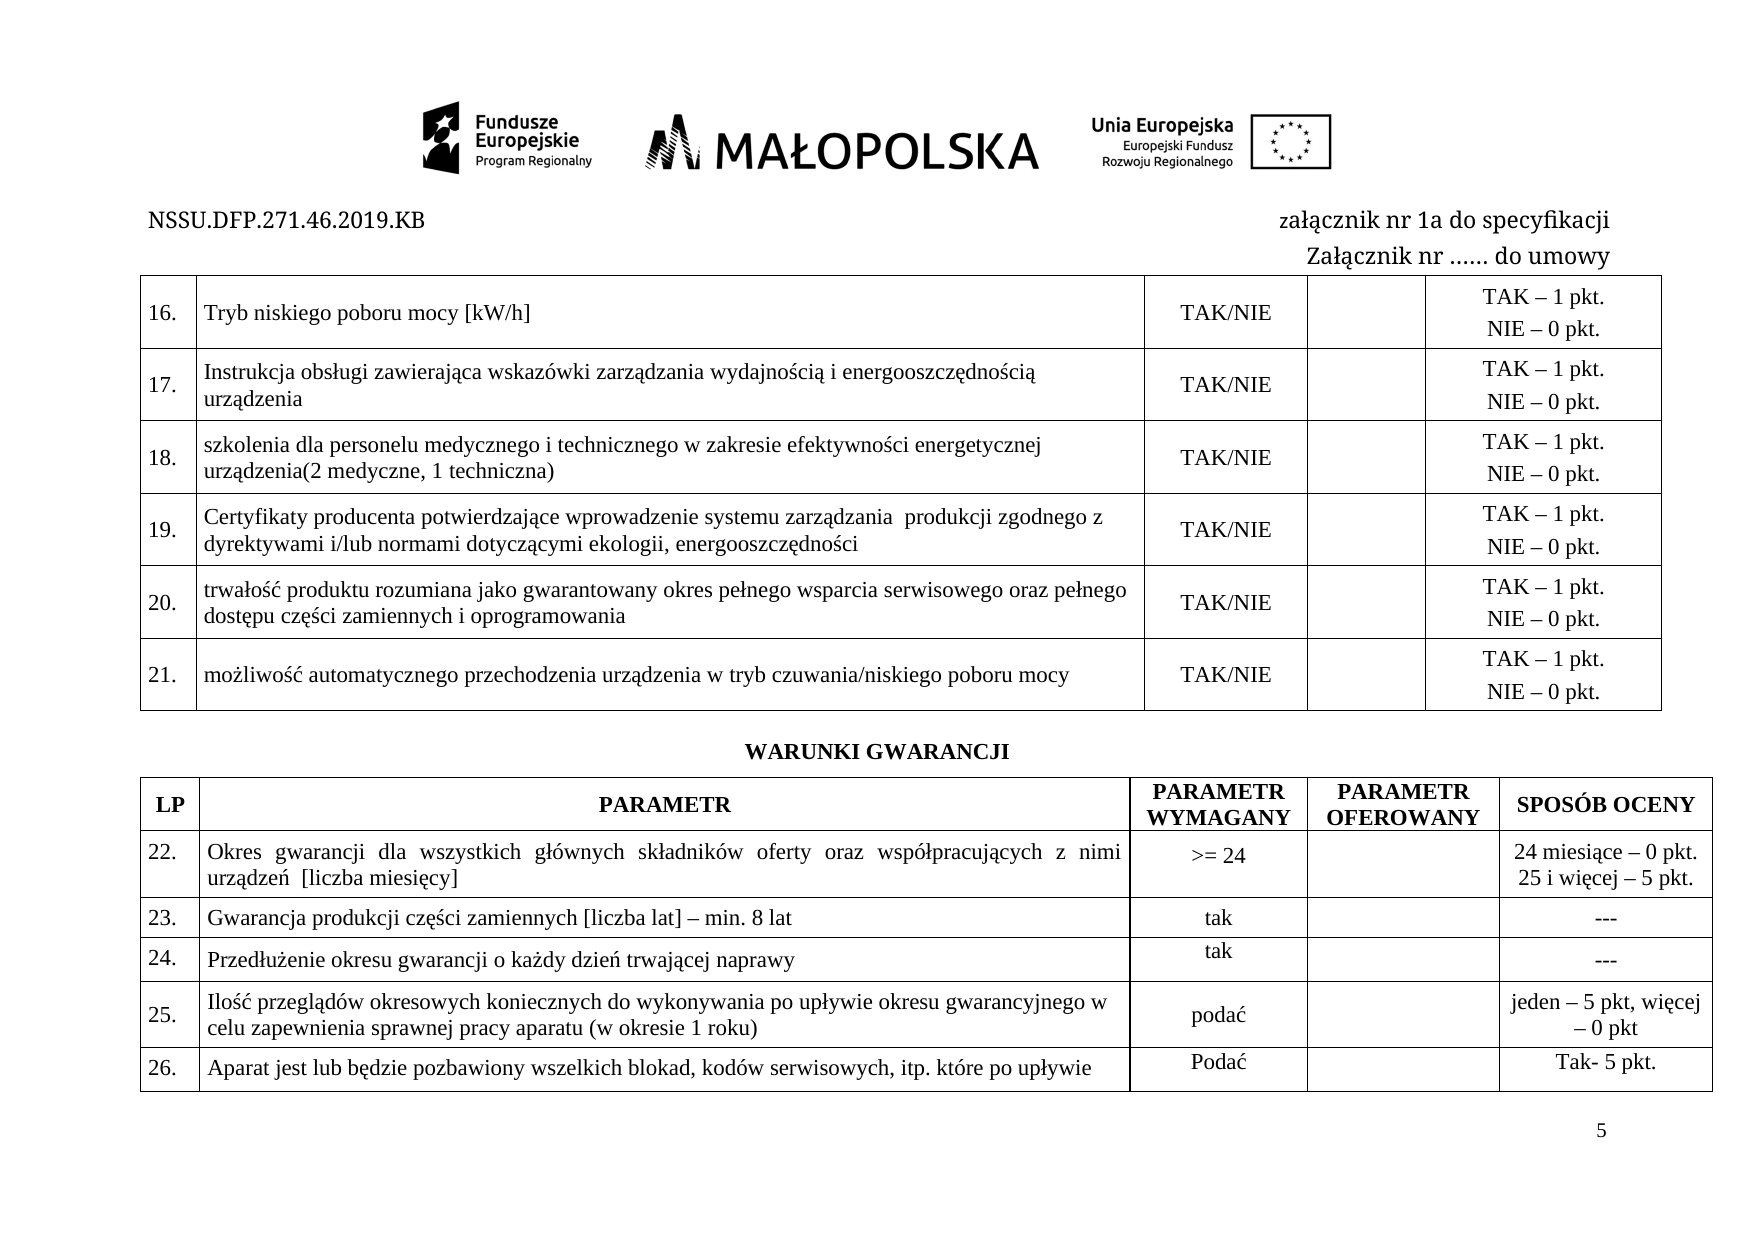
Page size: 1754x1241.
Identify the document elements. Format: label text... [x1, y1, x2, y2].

table_cell [1308, 982, 1499, 1047]
table_cell tak [1131, 898, 1307, 937]
table_cell Podać [1131, 1048, 1307, 1091]
table_cell TAK/NIE [1145, 494, 1307, 565]
table_cell TAK – 1 pkt. NIE – 0 pkt. [1426, 639, 1661, 710]
table_cell TAK – 1 pkt. NIE – 0 pkt. [1426, 494, 1661, 565]
table_cell [141, 898, 199, 937]
table_cell [141, 938, 199, 981]
table_cell [1308, 1048, 1499, 1091]
table_cell [1308, 276, 1425, 348]
table_cell [141, 421, 196, 493]
table_cell [1308, 639, 1425, 710]
table_cell >= 24 [1131, 831, 1307, 897]
table_cell szkolenia dla personelu medycznego i technicznego w zakresie efektywności energetycznej urządzenia(2 medyczne, 1 techniczna) [197, 421, 1144, 493]
table_cell [1308, 494, 1425, 565]
table_cell podać [1131, 982, 1307, 1047]
table_cell TAK/NIE [1145, 276, 1307, 348]
table_cell Tak- 5 pkt. Nie - 0 pkt. [1500, 1048, 1712, 1091]
table_cell [141, 566, 196, 638]
table_cell TAK – 1 pkt. NIE – 0 pkt. [1426, 276, 1661, 348]
table_cell TAK/NIE [1145, 349, 1307, 420]
table_cell [141, 639, 196, 710]
table_cell Tryb niskiego poboru mocy [kW/h] [197, 276, 1144, 348]
table_cell tak [1131, 938, 1307, 981]
table_header PARAMETR WYMAGANY [1131, 778, 1307, 830]
picture [405, 84, 1349, 192]
table_cell [1308, 938, 1499, 981]
table_cell [1308, 831, 1499, 897]
table_cell --- [1500, 938, 1712, 981]
table_cell [141, 276, 196, 348]
text WARUNKI GWARANCJI [148, 738, 1606, 764]
table_header LP [141, 778, 199, 830]
table_cell możliwość automatycznego przechodzenia urządzenia w tryb czuwania/niskiego poboru mocy [197, 639, 1144, 710]
table_cell [141, 831, 199, 897]
table_cell TAK – 1 pkt. NIE – 0 pkt. [1426, 349, 1661, 420]
table_cell TAK – 1 pkt. NIE – 0 pkt. [1426, 566, 1661, 638]
table_cell Przedłużenie okresu gwarancji o każdy dzień trwającej naprawy [200, 938, 1129, 981]
table_header SPOSÓB OCENY [1500, 778, 1712, 830]
table_cell [141, 349, 196, 420]
table_cell [141, 1048, 199, 1091]
table_cell Ilość przeglądów okresowych koniecznych do wykonywania po upływie okresu gwarancyjnego w celu zapewnienia sprawnej pracy aparatu (w okresie 1 roku) [200, 982, 1129, 1047]
table_cell trwałość produktu rozumiana jako gwarantowany okres pełnego wsparcia serwisowego oraz pełnego dostępu części zamiennych i oprogramowania [197, 566, 1144, 638]
table_cell 24 miesiące – 0 pkt. 25 i więcej – 5 pkt. [1500, 831, 1712, 897]
table_cell Certyfikaty producenta potwierdzające wprowadzenie systemu zarządzania produkcji zgodnego z dyrektywami i/lub normami dotyczącymi ekologii, energooszczędności [197, 494, 1144, 565]
table_cell --- [1500, 898, 1712, 937]
table_cell TAK/NIE [1145, 421, 1307, 493]
table_cell [1308, 566, 1425, 638]
table_cell Instrukcja obsługi zawierająca wskazówki zarządzania wydajnością i energooszczędnością urządzenia [197, 349, 1144, 420]
table_header PARAMETR [200, 778, 1129, 830]
table_header PARAMETR OFEROWANY [1308, 778, 1499, 830]
table_cell TAK/NIE [1145, 566, 1307, 638]
table_cell [1308, 898, 1499, 937]
table_cell [141, 494, 196, 565]
table_cell [1308, 421, 1425, 493]
table_cell jeden – 5 pkt, więcej – 0 pkt [1500, 982, 1712, 1047]
table_cell [1308, 349, 1425, 420]
table_cell Gwarancja produkcji części zamiennych [liczba lat] – min. 8 lat [200, 898, 1129, 937]
table_cell [141, 982, 199, 1047]
table_cell TAK – 1 pkt. NIE – 0 pkt. [1426, 421, 1661, 493]
table_cell TAK/NIE [1145, 639, 1307, 710]
table_cell Okres gwarancji dla wszystkich głównych składników oferty oraz współpracujących z nimi urządzeń [liczba miesięcy] [200, 831, 1129, 897]
